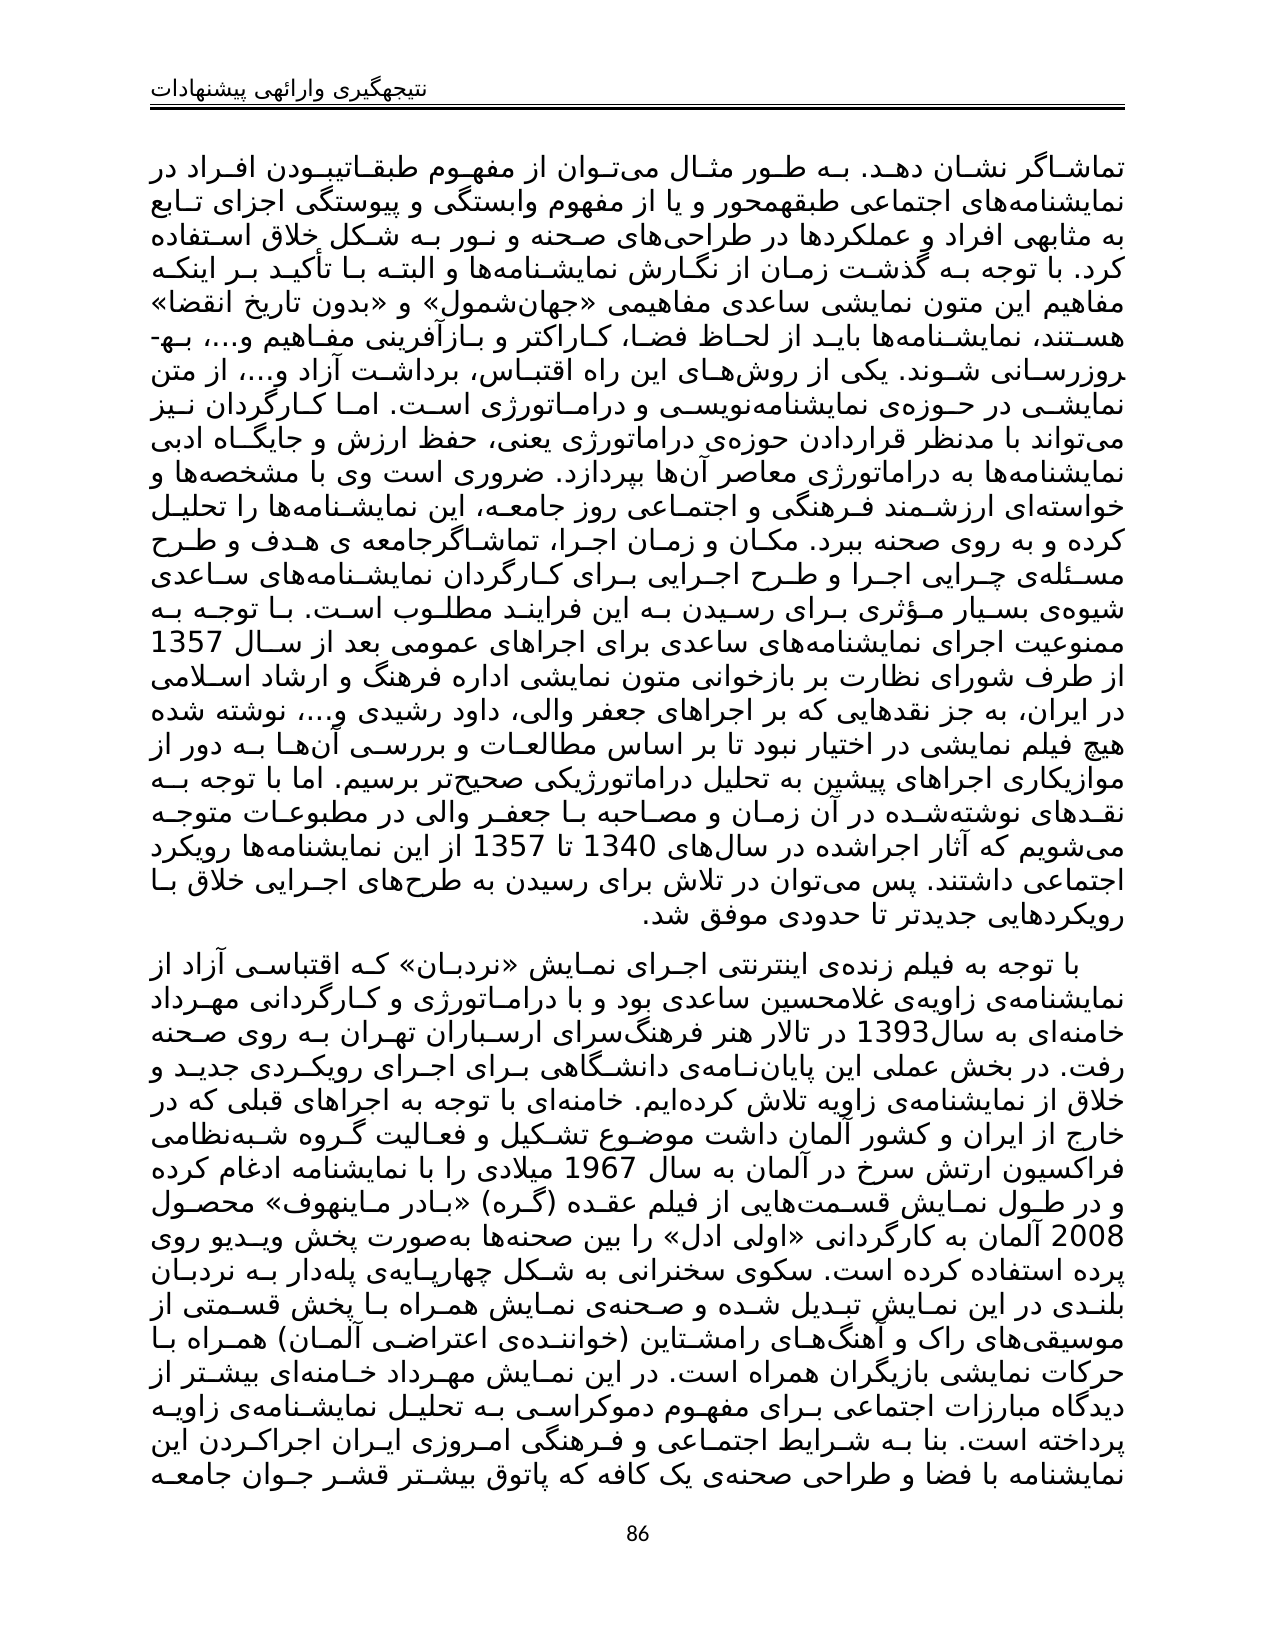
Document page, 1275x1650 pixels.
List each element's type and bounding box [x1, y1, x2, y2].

text [150, 948, 1125, 1491]
text [150, 150, 1125, 931]
